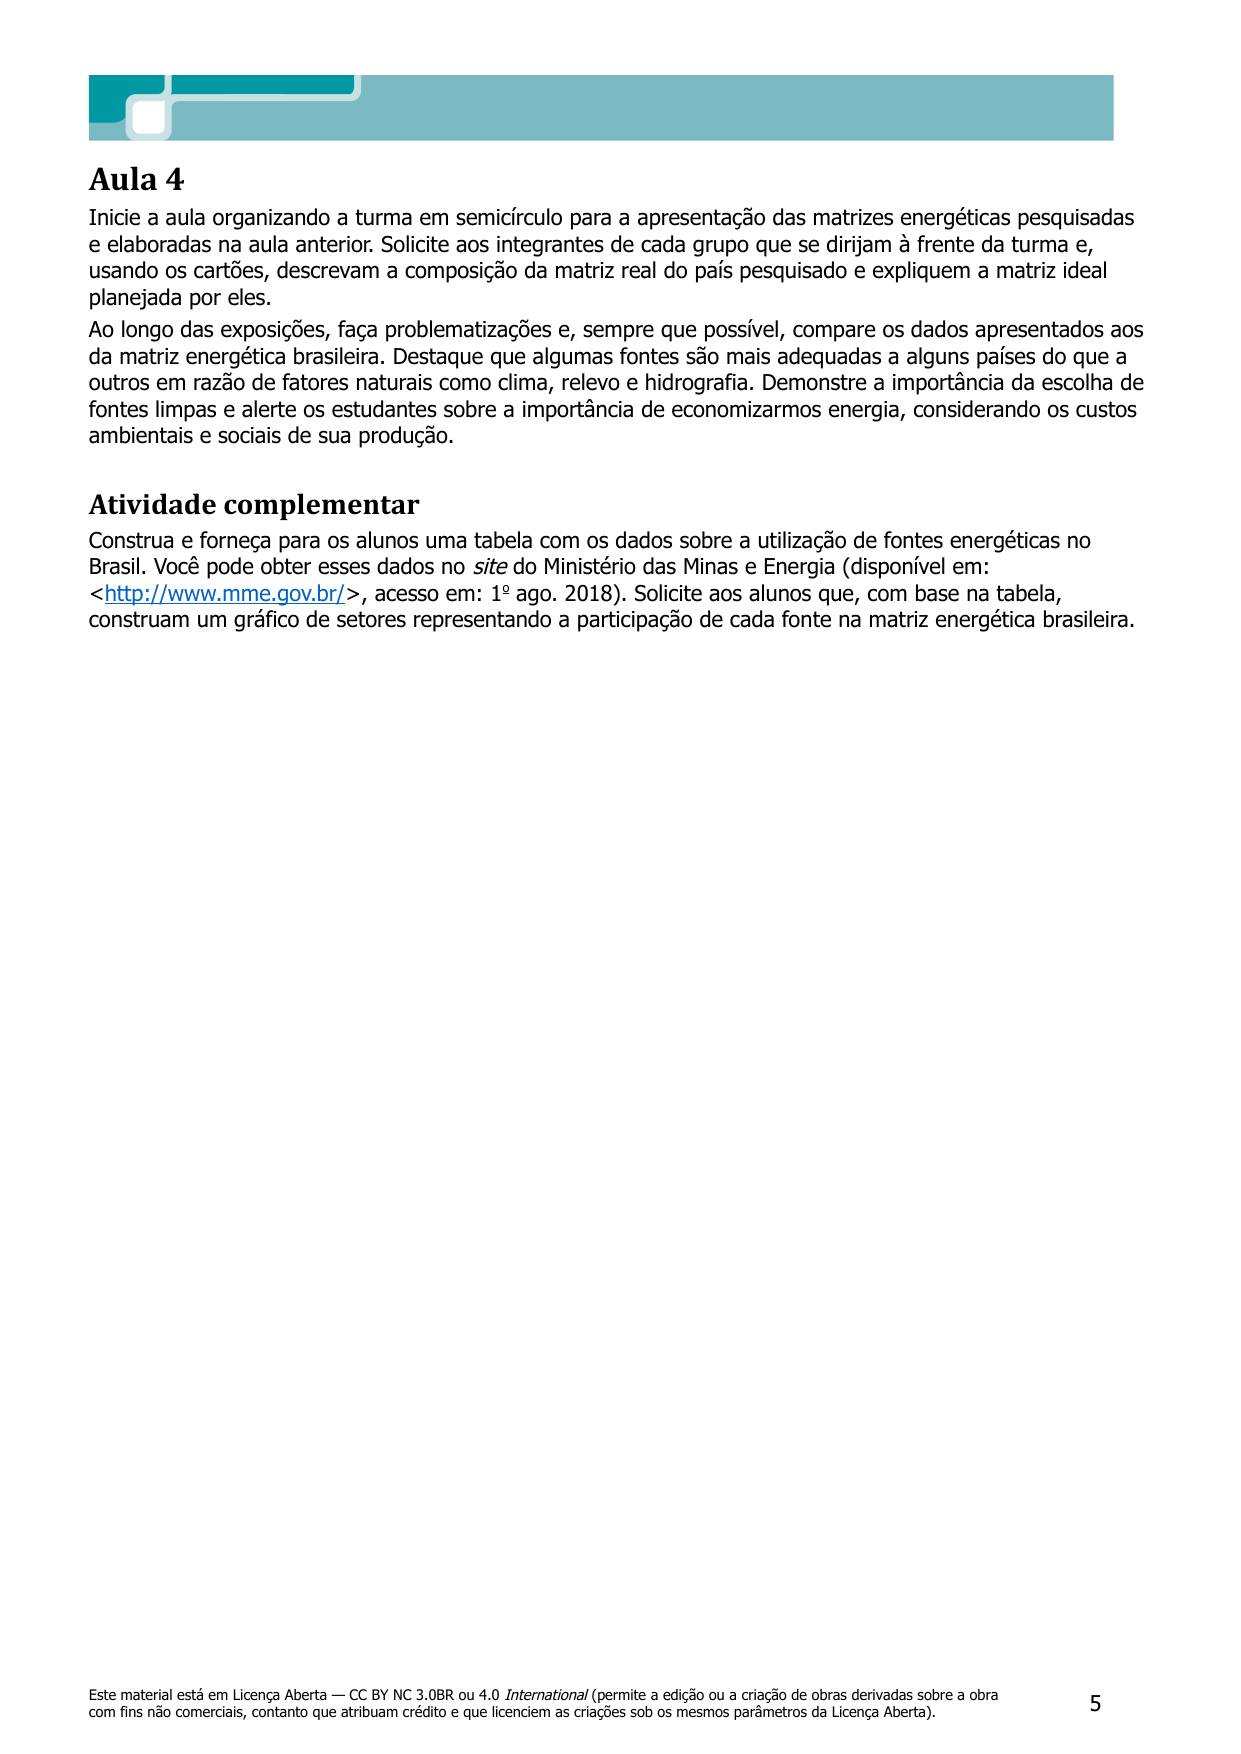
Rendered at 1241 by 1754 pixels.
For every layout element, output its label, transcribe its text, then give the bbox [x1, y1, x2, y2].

text Inicie a aula organizando a turma em semicírculo para a apresentação das matrizes energéticas pesquisadas e elaboradas na aula anterior. Solicite aos integrantes de cada grupo que se dirijam à frente da turma e, usando os cartões, descrevam a composição da matriz real do país pesquisado e expliquem a matriz ideal planejada por eles. [89, 204, 1152, 310]
text Atividade complementar [89, 486, 1152, 521]
text Aula 4 [89, 159, 1152, 198]
text Ao longo das exposições, faça problematizações e, sempre que possível, compare os dados apresentados aos da matriz energética brasileira. Destaque que algumas fontes são mais adequadas a alguns países do que a outros em razão de fatores naturais como clima, relevo e hidrografia. Demonstre a importância da escolha de fontes limpas e alerte os estudantes sobre a importância de economizarmos energia, considerando os custos ambientais e sociais de sua produção. [89, 316, 1152, 448]
picture [88, 75, 1114, 153]
text Construa e forneça para os alunos uma tabela com os dados sobre a utilização de fontes energéticas no Brasil. Você pode obter esses dados no site do Ministério das Minas e Energia (disponível em: <http://www.mme.gov.br/>, acesso em: 1o ago. 2018). Solicite aos alunos que, com base na tabela, construam um gráfico de setores representando a participação de cada fonte na matriz energética brasileira. [89, 526, 1152, 632]
